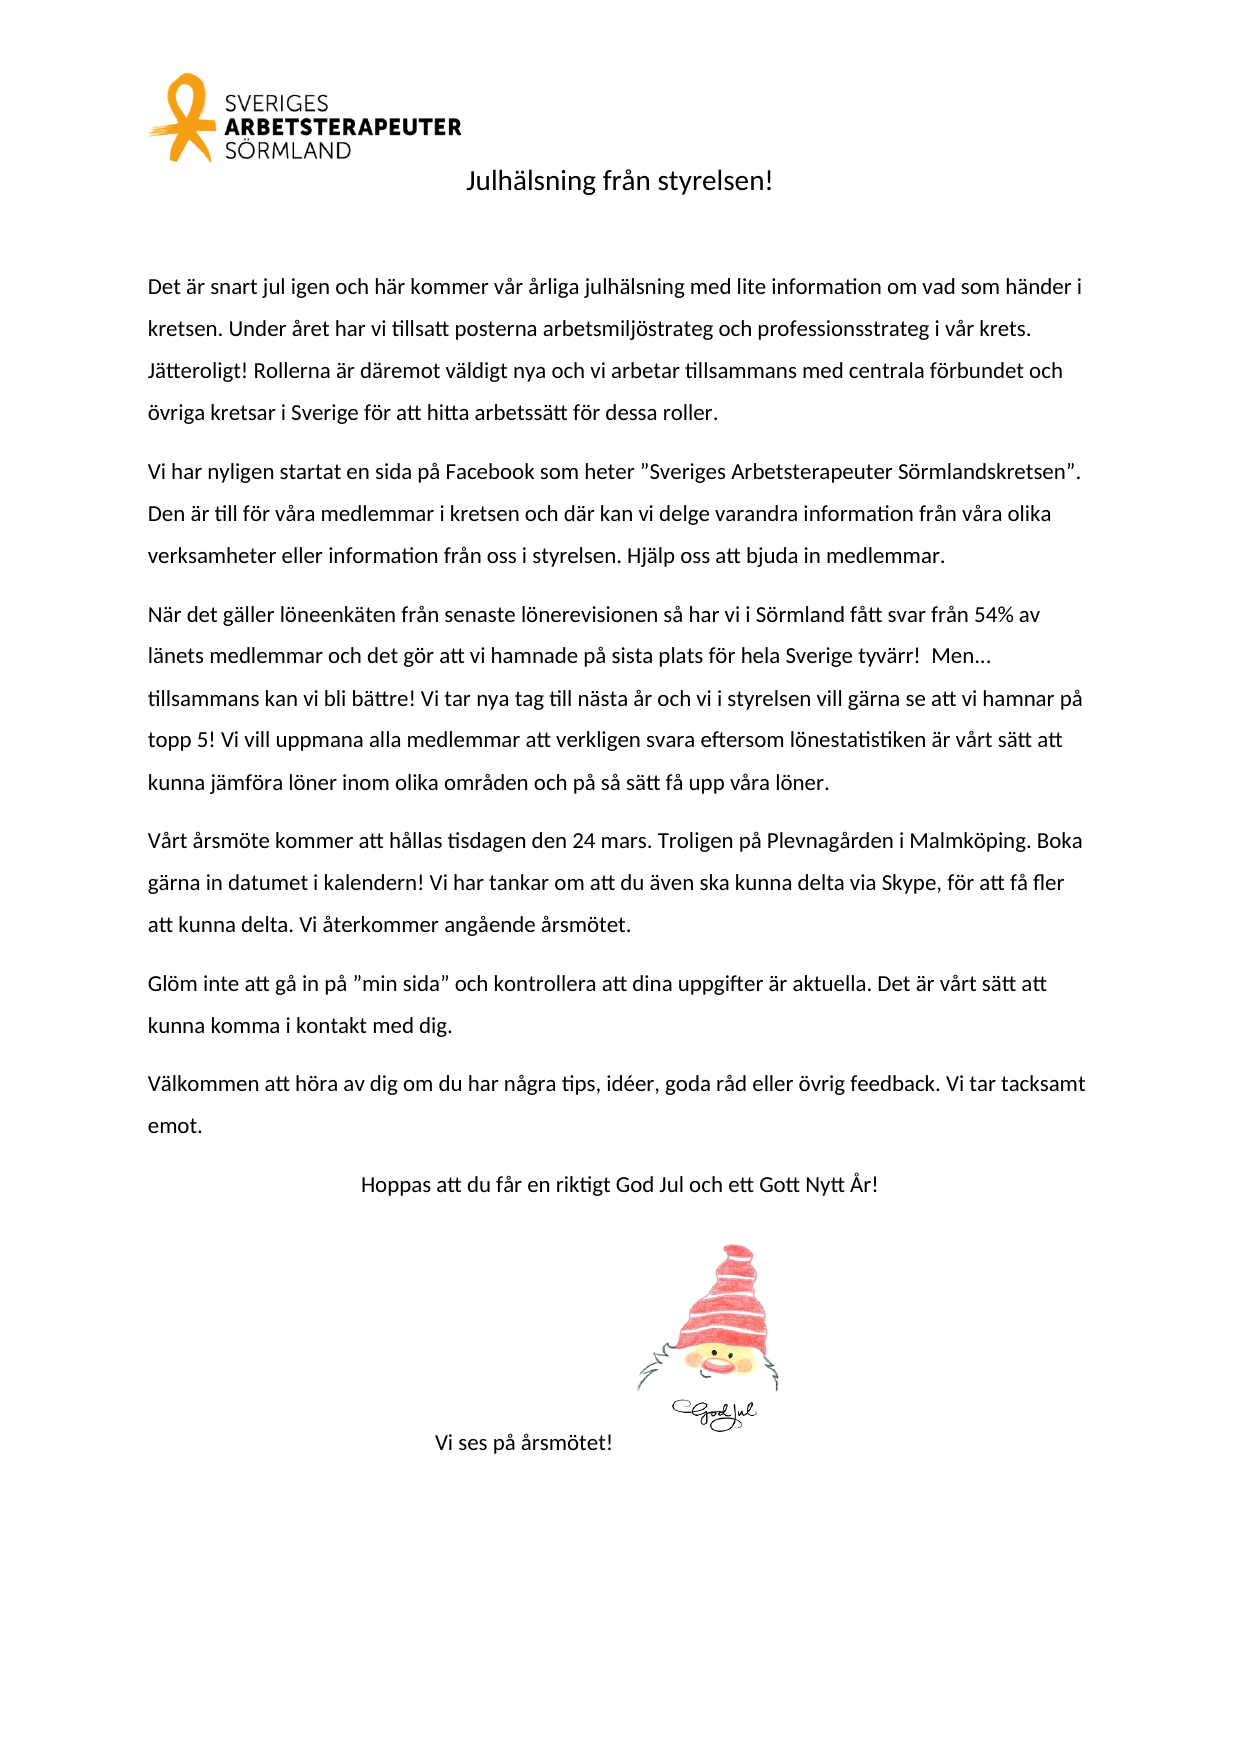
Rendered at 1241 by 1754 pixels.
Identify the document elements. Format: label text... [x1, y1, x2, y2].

text Glöm inte att gå in på ”min sida” och kontrollera att dina uppgifter är aktuella. Det är vårt sätt att kunna komma i kontakt med dig. [148, 969, 1093, 1039]
picture [147, 73, 462, 163]
text När det gäller löneenkäten från senaste lönerevisionen så har vi i Sörmland fått svar från 54% av länets medlemmar och det gör att vi hamnade på sista plats för hela Sverige tyvärr! Men... tillsammans kan vi bli bättre! Vi tar nya tag till nästa år och vi i styrelsen vill gärna se att vi hamnar på topp 5! Vi vill uppmana alla medlemmar att verkligen svara eftersom lönestatistiken är vårt sätt att kunna jämföra löner inom olika områden och på så sätt få upp våra löner. [148, 600, 1093, 796]
text Det är snart jul igen och här kommer vår årliga julhälsning med lite information om vad som händer i kretsen. Under året har vi tillsatt posterna arbetsmiljöstrateg och professionsstrateg i vår krets. Jätteroligt! Rollerna är däremot väldigt nya och vi arbetar tillsammans med centrala förbundet och övriga kretsar i Sverige för att hitta arbetssätt för dessa roller. [148, 272, 1093, 426]
text Vi ses på årsmötet! [148, 1229, 1093, 1456]
text Julhälsning från styrelsen! [148, 162, 1093, 198]
text Vårt årsmöte kommer att hållas tisdagen den 24 mars. Troligen på Plevnagården i Malmköping. Boka gärna in datumet i kalendern! Vi har tankar om att du även ska kunna delta via Skype, för att få fler att kunna delta. Vi återkommer angående årsmötet. [148, 826, 1093, 938]
text Vi har nyligen startat en sida på Facebook som heter ”Sveriges Arbetsterapeuter Sörmlandskretsen”. Den är till för våra medlemmar i kretsen och där kan vi delge varandra information från våra olika verksamheter eller information från oss i styrelsen. Hjälp oss att bjuda in medlemmar. [148, 457, 1093, 569]
text Hoppas att du får en riktigt God Jul och ett Gott Nytt År! [148, 1170, 1093, 1198]
picture [613, 1228, 806, 1451]
text Välkommen att höra av dig om du har några tips, idéer, goda råd eller övrig feedback. Vi tar tacksamt emot. [148, 1069, 1093, 1139]
